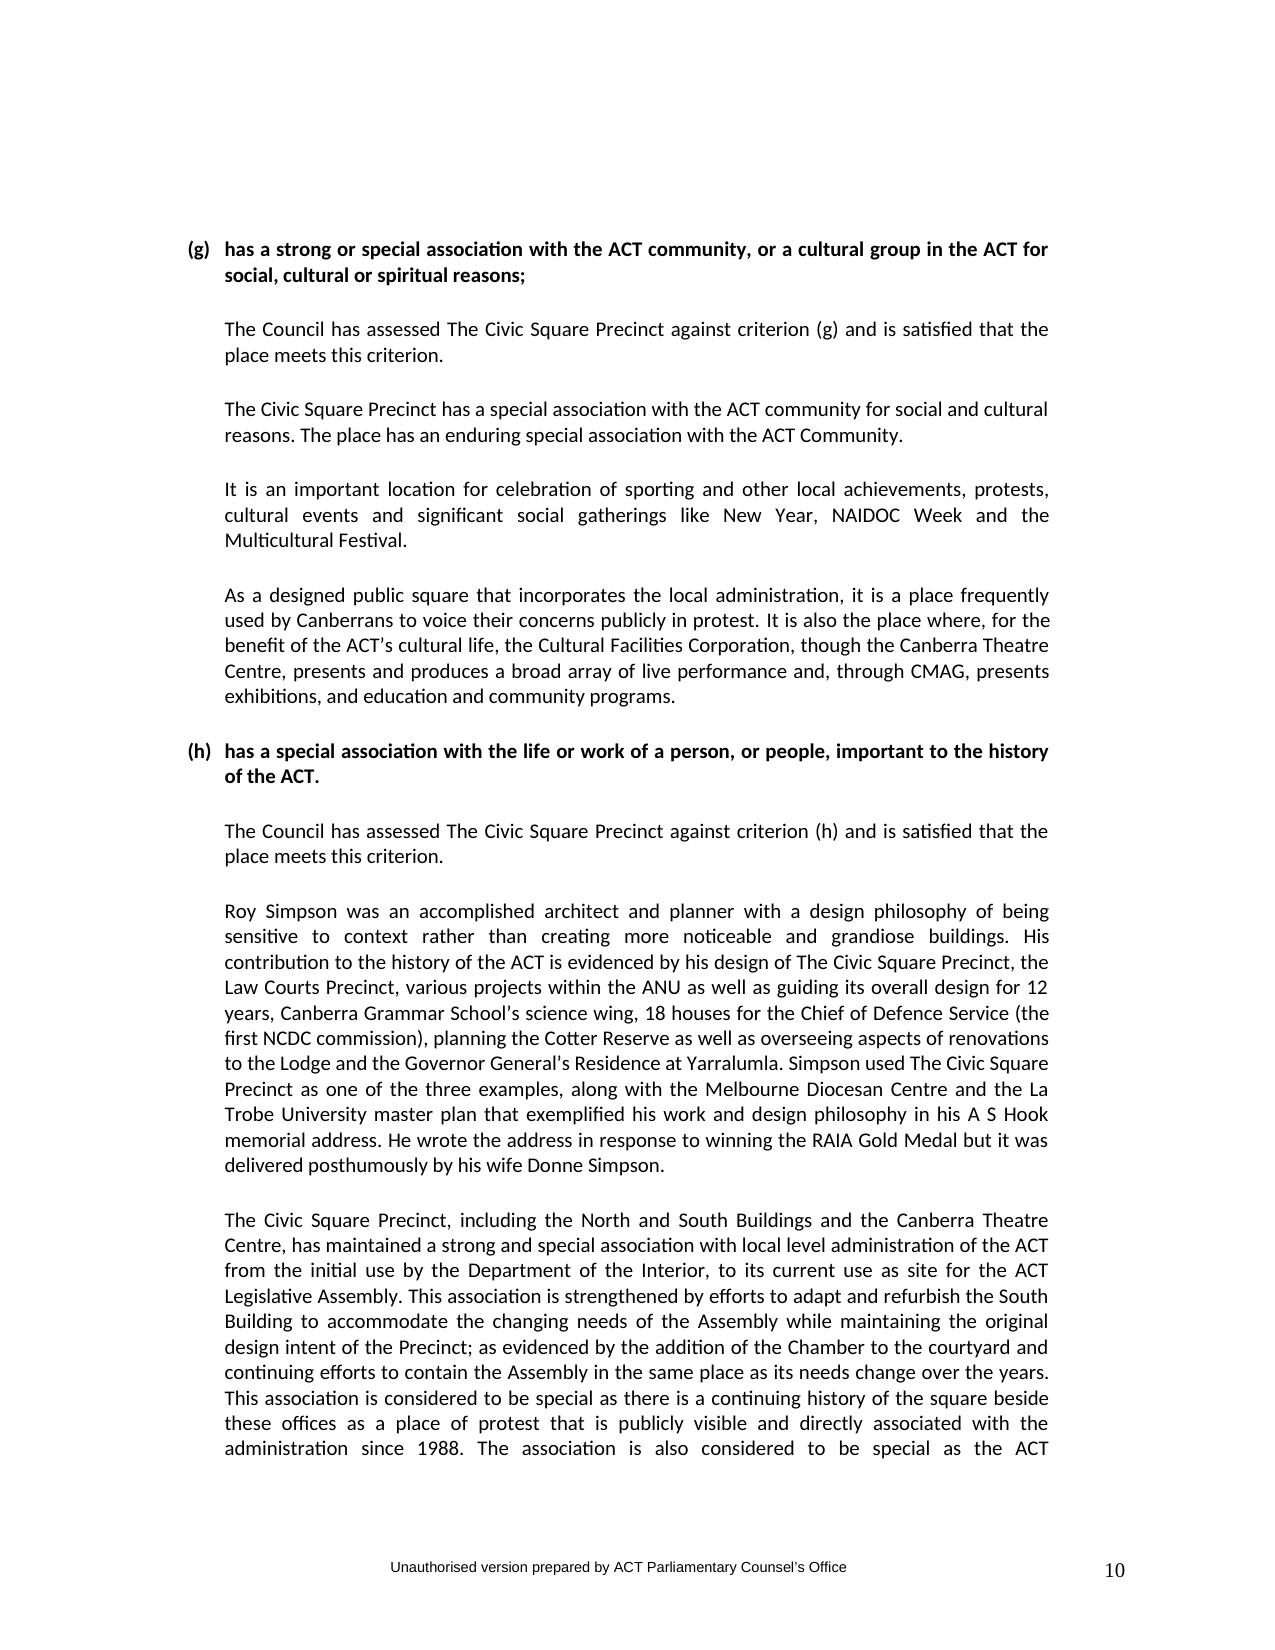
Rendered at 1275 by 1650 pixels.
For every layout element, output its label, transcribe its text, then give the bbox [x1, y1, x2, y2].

subtitle has a strong or special association with the ACT community, or a cultural group in the ACT for social, cultural or spiritual reasons; [187, 236, 1051, 287]
text As a designed public square that incorporates the local administration, it is a place frequently used by Canberrans to voice their concerns publicly in protest. It is also the place where, for the benefit of the ACT’s cultural life, the Cultural Facilities Corporation, though the Canberra Theatre Centre, presents and produces a broad array of live performance and, through CMAG, presents exhibitions, and education and community programs. [224, 582, 1051, 709]
text The Council has assessed The Civic Square Precinct against criterion (g) and is satisfied that the meets this criterion. [224, 316, 1051, 367]
text The Civic Square Precinct has a special association with the ACT community for social and cultural reasons. The place has an enduring special association with the ACT Community. [224, 396, 1051, 447]
subtitle has a special association with the life or work of a person, or people, important to the history of the ACT. [187, 738, 1051, 789]
text The Council has assessed The Civic Square Precinct against criterion (h) and is satisfied that the meets this criterion. [224, 818, 1051, 869]
text Roy Simpson was an accomplished architect and planner with a design philosophy of being sensitive to context rather than creating more noticeable and grandiose buildings. His contribution to the history of the ACT is evidenced by his design of The Civic Square Precinct, the Law Courts Precinct, various projects within the ANU as well as guiding its overall design for 12 years, Canberra Grammar School’s science wing, 18 houses for the Chief of Defence Service (the first NCDC commission), planning the Cotter Reserve as well as overseeing aspects of renovations to the Lodge and the Governor General’s Residence at Yarralumla. Simpson used The Civic Square Precinct as one of the three examples, along with the Melbourne Diocesan Centre and the La Trobe University master plan that exemplified his work and design philosophy in his A S Hook memorial address. He wrote the address in response to winning the RAIA Gold Medal but it was delivered posthumously by his wife Donne Simpson. [224, 898, 1051, 1178]
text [224, 1207, 1051, 1461]
text It is an important location for celebration of sporting and other local achievements, protests, cultural events and significant social gatherings like New Year, NAIDOC Week and the Multicultural Festival. [224, 476, 1051, 553]
